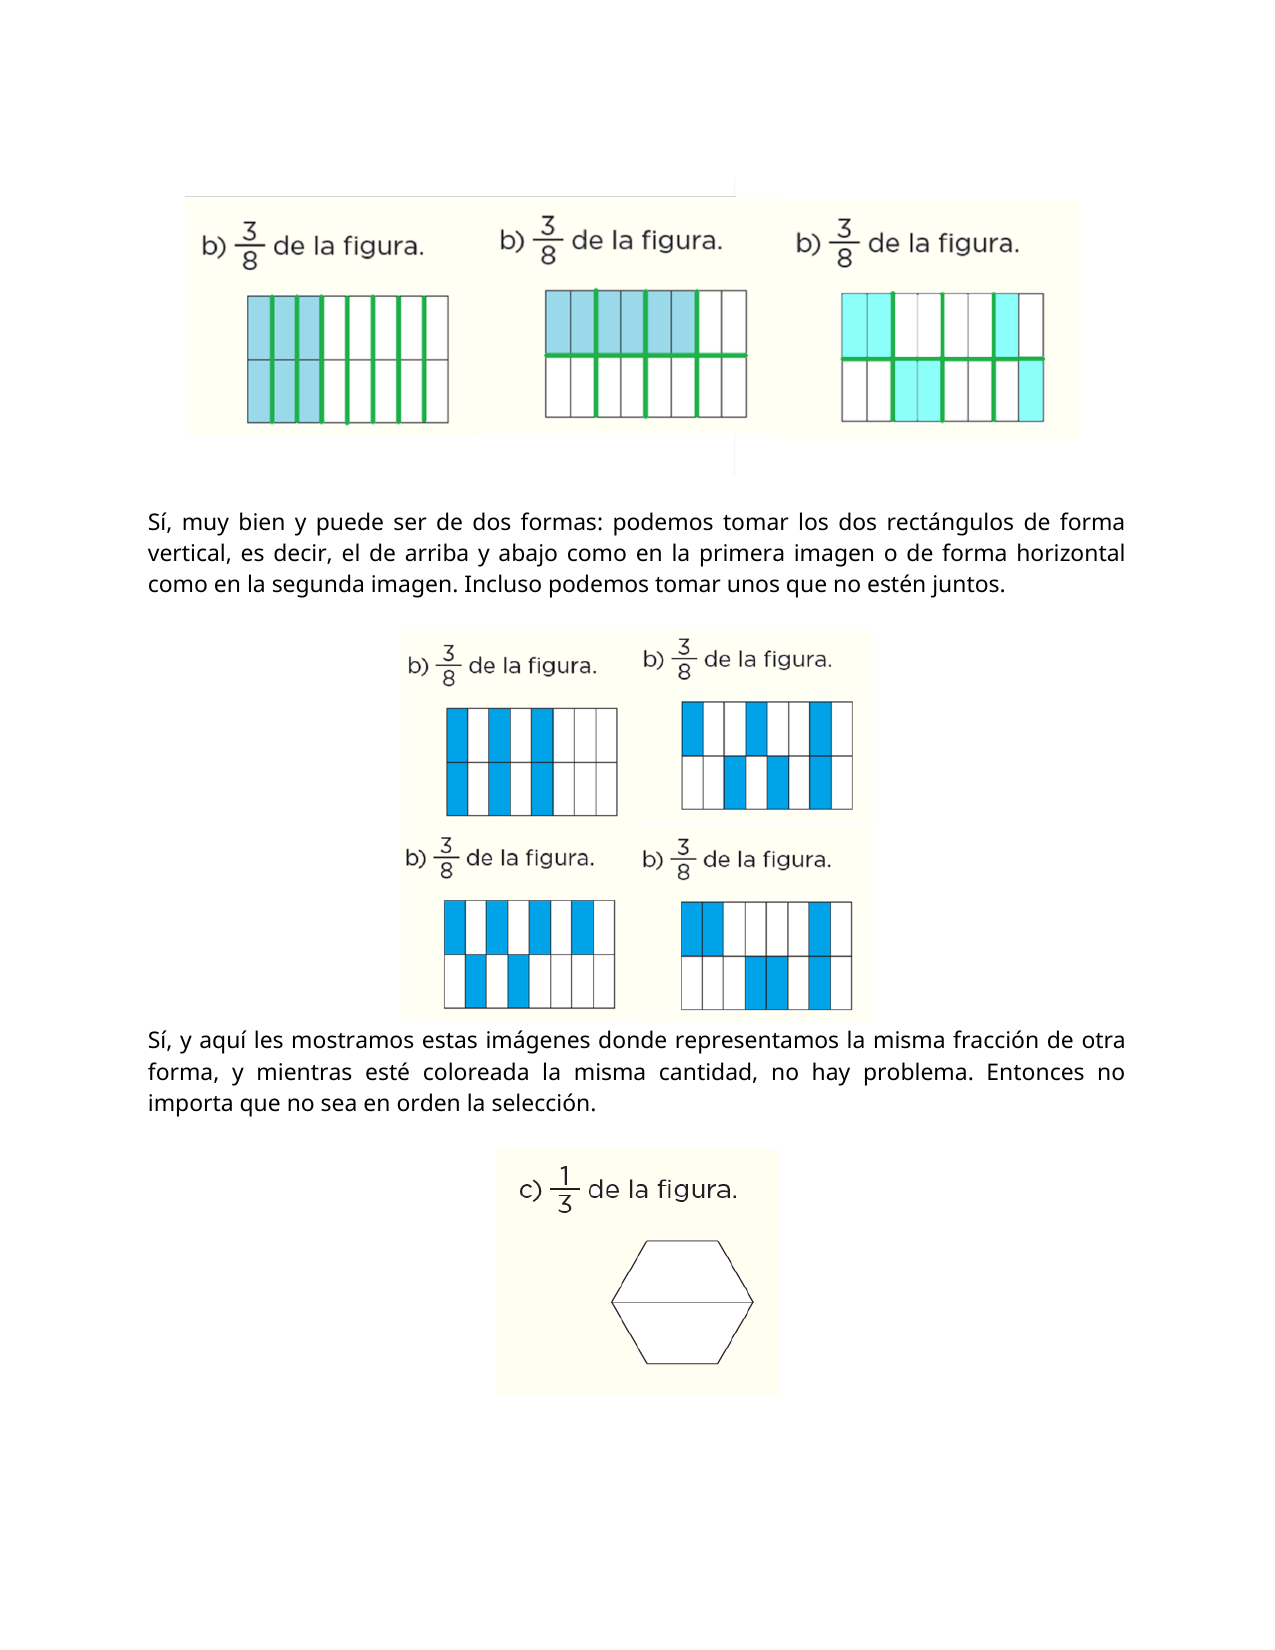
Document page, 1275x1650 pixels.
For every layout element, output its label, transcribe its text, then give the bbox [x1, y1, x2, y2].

picture [400, 630, 875, 1025]
text Sí, y aquí les mostramos estas imágenes donde representamos la misma fracción de otra forma, y mientras esté coloreada la misma cantidad, no hay problema. Entonces no importa que no sea en orden la selección. [148, 1024, 1127, 1118]
text Sí, muy bien y puede ser de dos formas: podemos tomar los dos rectángulos de forma vertical, es decir, el de arriba y abajo como en la primera imagen o de forma horizontal como en la segunda imagen. Incluso podemos tomar unos que no estén juntos. [148, 506, 1127, 599]
picture [496, 1149, 779, 1395]
picture [185, 177, 1090, 475]
